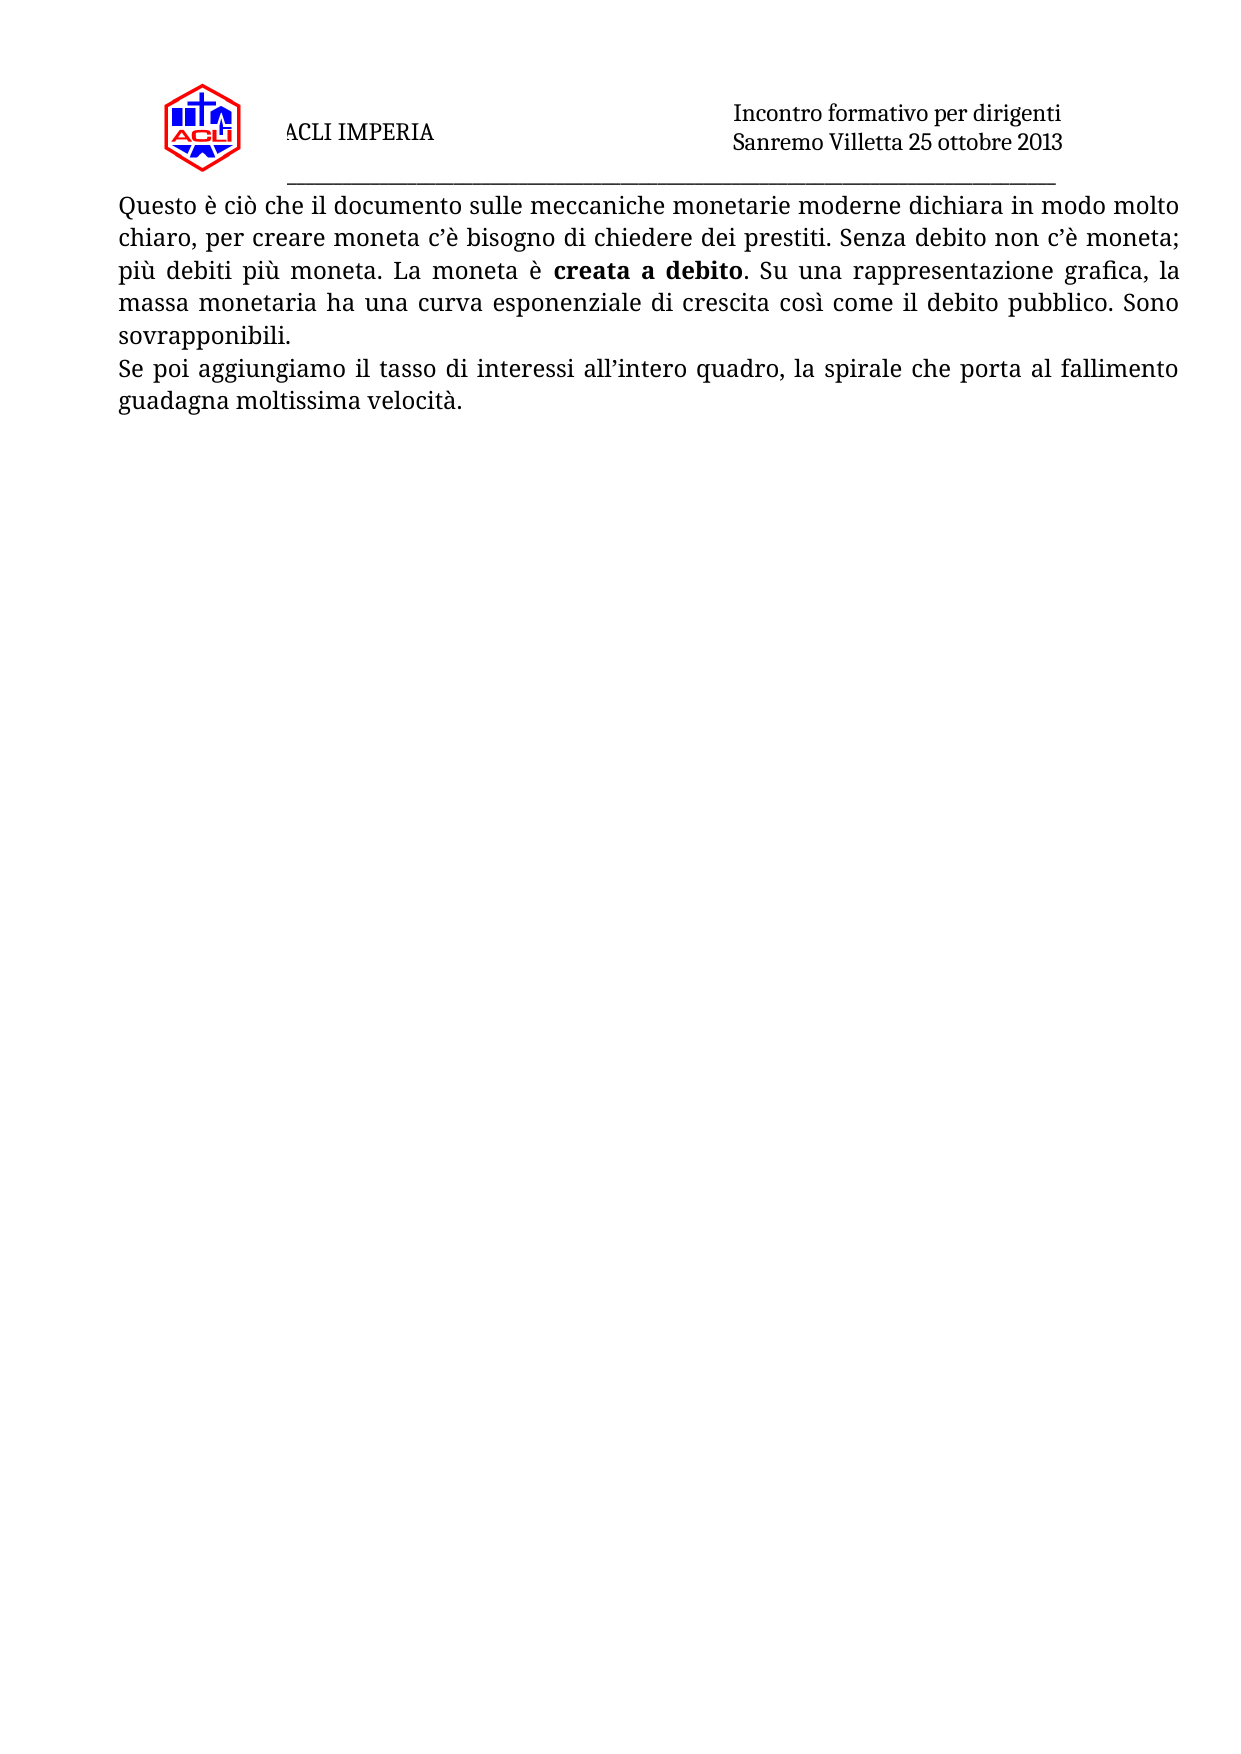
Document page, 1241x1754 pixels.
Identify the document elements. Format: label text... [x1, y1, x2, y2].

picture [118, 73, 287, 183]
text Questo è ciò che il documento sulle meccaniche monetarie moderne dichiara in modo molto chiaro, per creare moneta c’è bisogno di chiedere dei prestiti. Senza debito non c’è moneta; più debiti più moneta. La moneta è creata a debito. Su una rappresentazione grafica, la massa monetaria ha una curva esponenziale di crescita così come il debito pubblico. Sono sovrapponibili. Se poi aggiungiamo il tasso di interessi all’intero quadro, la spirale che porta al fallimento guadagna moltissima velocità. [118, 188, 1181, 417]
